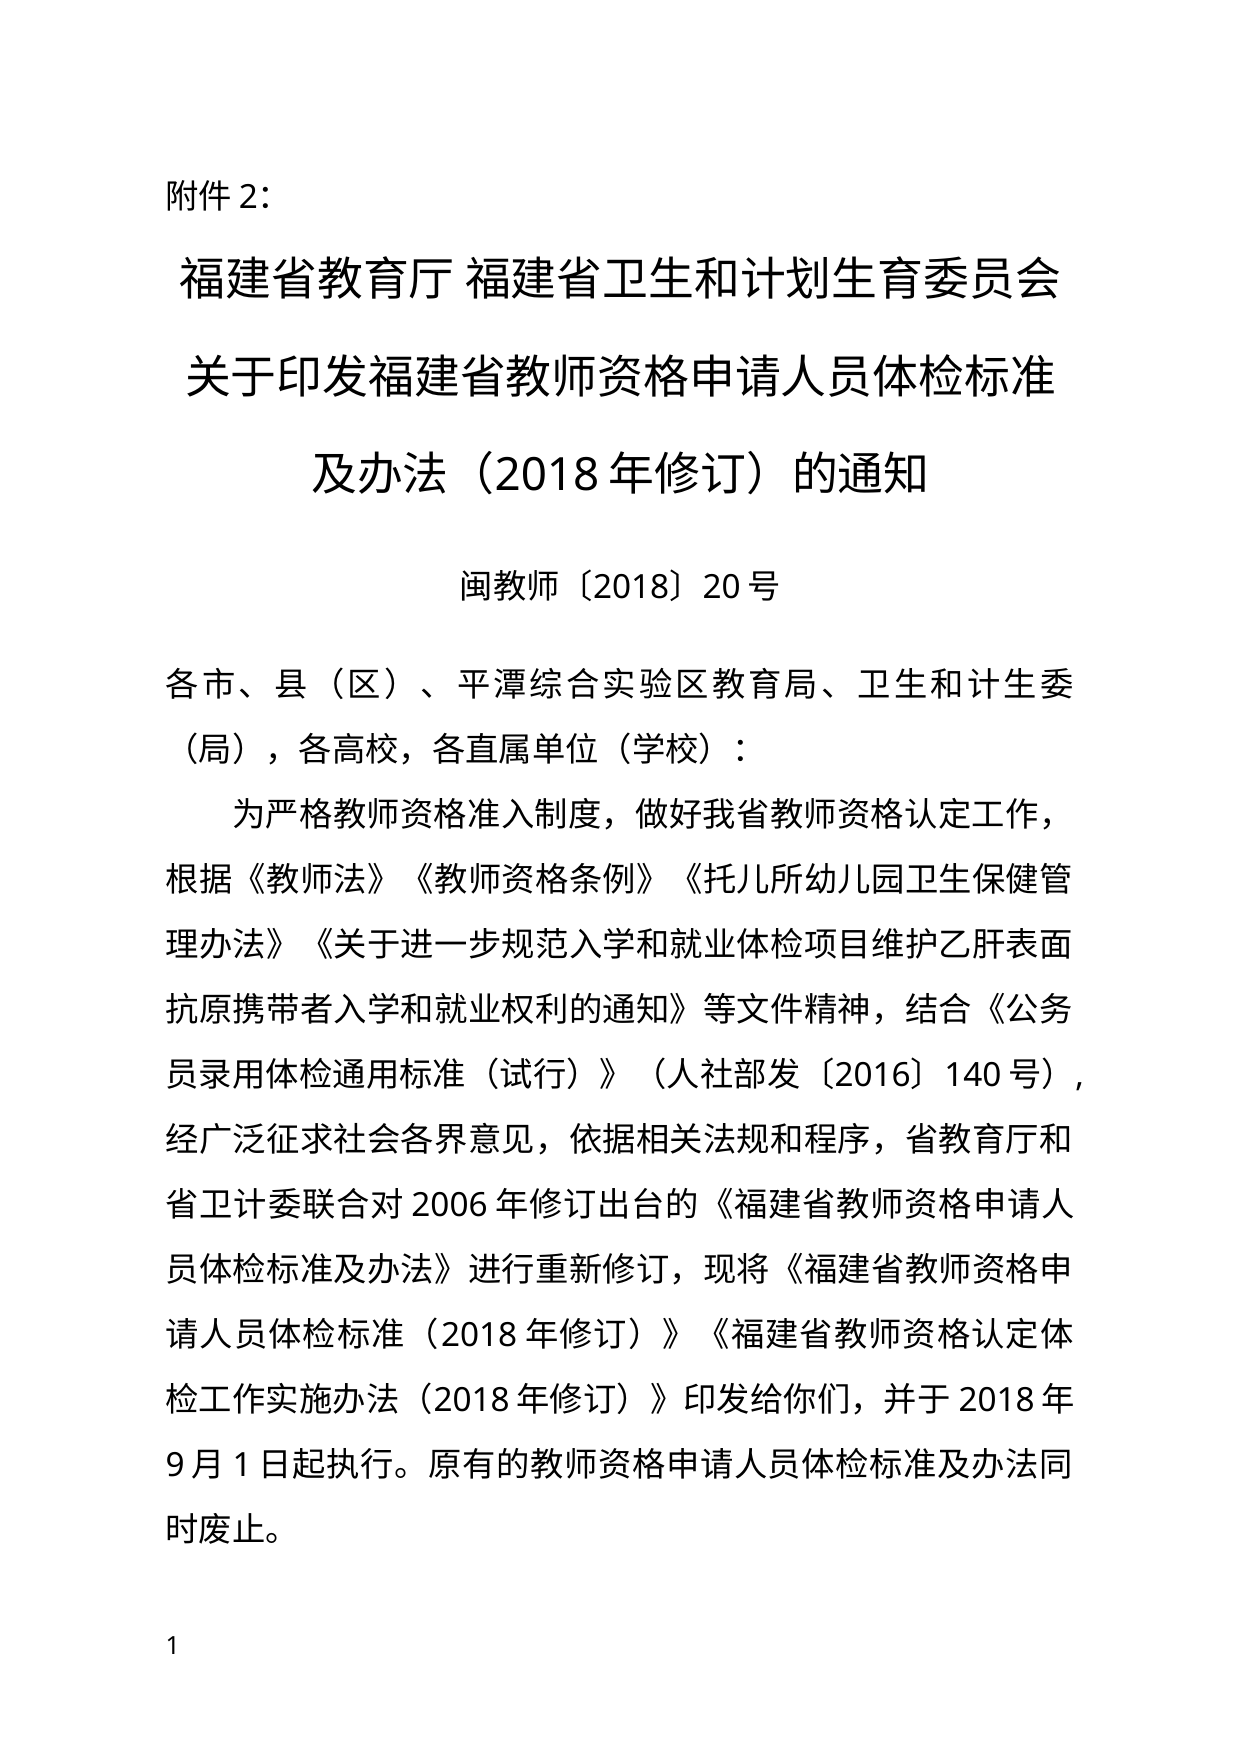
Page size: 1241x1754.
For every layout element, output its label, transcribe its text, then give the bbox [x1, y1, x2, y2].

text 附件2： [165, 162, 1075, 227]
text 闽教师〔2018〕20号 [165, 552, 1075, 617]
text 福建省教育厅 福建省卫生和计划生育委员会关于印发福建省教师资格申请人员体检标准及办法（2018年修订）的通知 [165, 227, 1075, 519]
text 各市、县（区）、平潭综合实验区教育局、卫生和计生委（局），各高校，各直属单位（学校）： [165, 649, 1075, 779]
text 为严格教师资格准入制度，做好我省教师资格认定工作，根据《教师法》《教师资格条例》《托儿所幼儿园卫生保健管理办法》《关于进一步规范入学和就业体检项目维护乙肝表面抗原携带者入学和就业权利的通知》等文件精神，结合《公务员录用体检通用标准（试行）》（人社部发〔2016〕140号）,经广泛征求社会各界意见，依据相关法规和程序，省教育厅和省卫计委联合对2006年修订出台的《福建省教师资格申请人员体检标准及办法》进行重新修订，现将《福建省教师资格申请人员体检标准（2018年修订）》《福建省教师资格认定体检工作实施办法（2018年修订）》印发给你们，并于2018年9月1日起执行。原有的教师资格申请人员体检标准及办法同时废止。 [165, 779, 1075, 1559]
